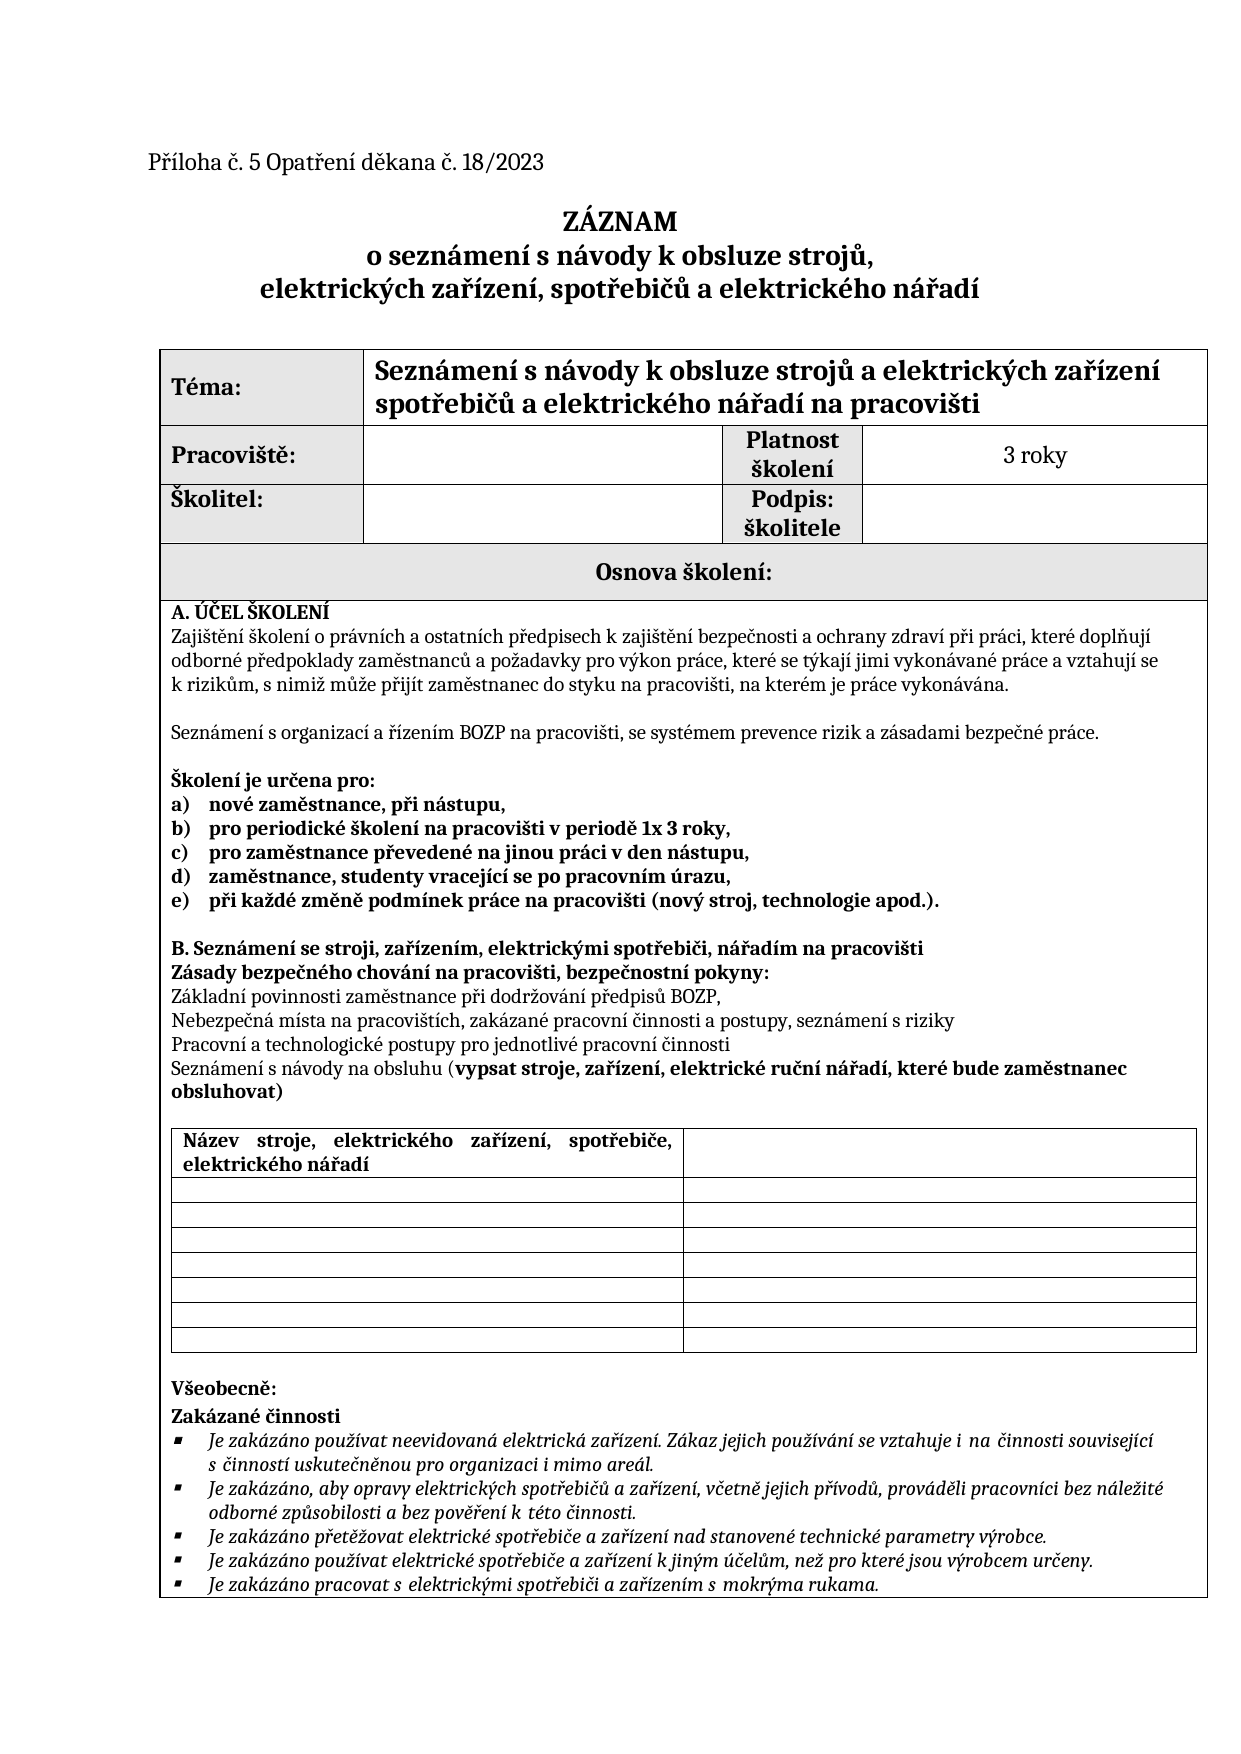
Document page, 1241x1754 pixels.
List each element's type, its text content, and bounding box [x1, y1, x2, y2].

table_cell [863, 485, 1207, 542]
table_cell [364, 485, 722, 542]
table_cell Podpis: školitele [723, 485, 862, 542]
text Příloha č. 5 Opatření děkana č. 18/2023 [148, 148, 1093, 176]
table_header Téma: [161, 350, 363, 425]
text ZÁZNAM [148, 205, 1093, 239]
table_cell Školitel: [161, 485, 363, 542]
table_header Seznámení s návody k obsluze strojů a elektrických zařízení spotřebičů a elektrického nářadí na pracovišti [364, 350, 1207, 425]
table_cell Osnova školení: [161, 544, 1207, 600]
text o seznámení s návody k obsluze strojů, [148, 239, 1093, 272]
table_cell 3 roky [863, 426, 1207, 484]
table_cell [161, 601, 1207, 1597]
table_cell [364, 426, 722, 484]
table_cell Pracoviště: [161, 426, 363, 484]
text elektrických zařízení, spotřebičů a elektrického nářadí [148, 272, 1093, 306]
table_cell Platnost školení [723, 426, 862, 484]
